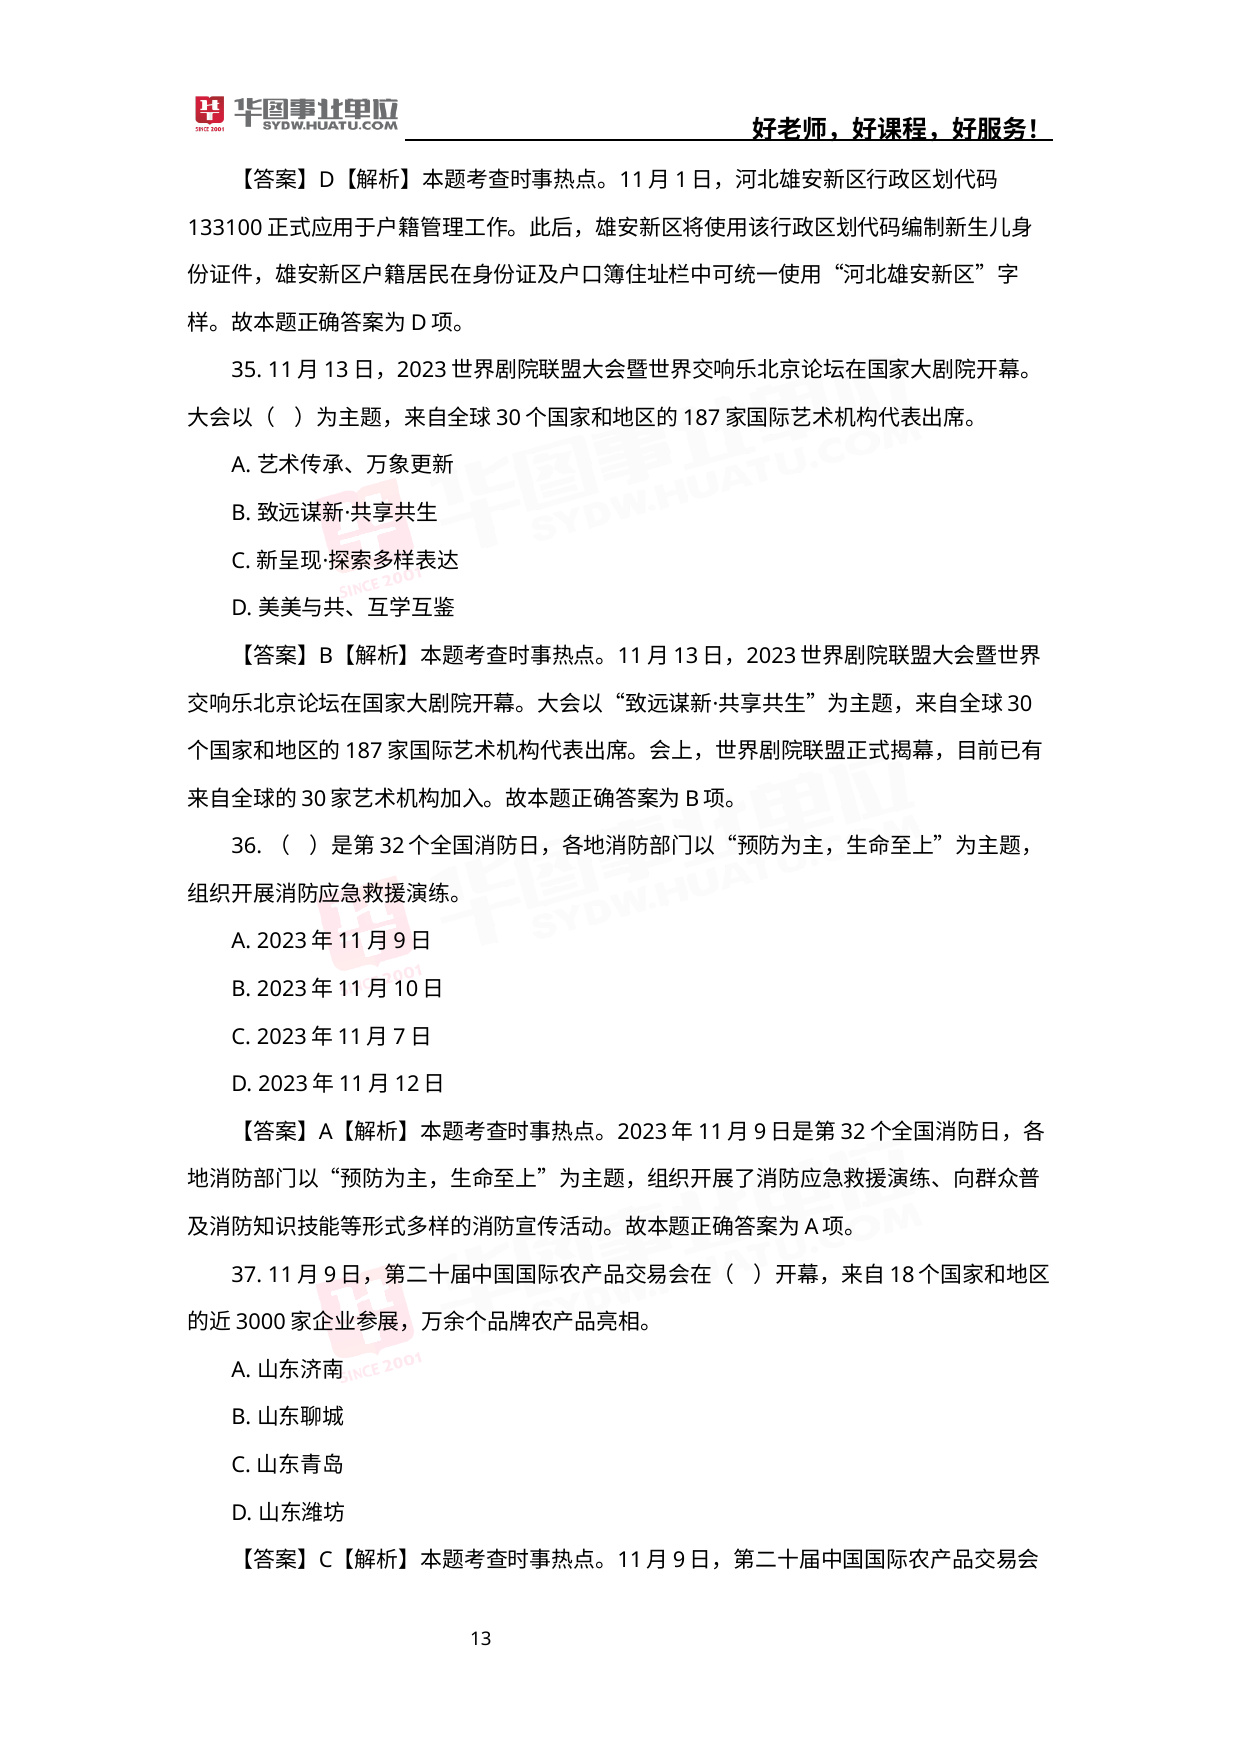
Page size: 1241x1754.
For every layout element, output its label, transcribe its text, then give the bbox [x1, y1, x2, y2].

text A. 2023年11月9日 [187, 923, 1053, 955]
text C. 新呈现·探索多样表达 [187, 543, 1053, 574]
text B. 致远谋新·共享共生 [187, 495, 1053, 527]
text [187, 1542, 1053, 1574]
text 35. 11月13日，2023世界剧院联盟大会暨世界交响乐北京论坛在国家大剧院开幕。大会以（ ）为主题，来自全球30个国家和地区的187家国际艺术机构代表出席。 [187, 352, 1053, 432]
text C. 2023年11月7日 [187, 1019, 1053, 1050]
text 37. 11月9日，第二十届中国国际农产品交易会在（ ）开幕，来自18个国家和地区的近3000家企业参展，万余个品牌农产品亮相。 [187, 1257, 1053, 1336]
text 【答案】A【解析】本题考查时事热点。2023年11月9日是第32个全国消防日，各地消防部门以“预防为主，生命至上”为主题，组织开展了消防应急救援演练、向群众普及消防知识技能等形式多样的消防宣传活动。故本题正确答案为A项。 [187, 1114, 1053, 1241]
text D. 美美与共、互学互鉴 [187, 590, 1053, 622]
text 【答案】D【解析】本题考查时事热点。11月1日，河北雄安新区行政区划代码133100正式应用于户籍管理工作。此后，雄安新区将使用该行政区划代码编制新生儿身份证件，雄安新区户籍居民在身份证及户口簿住址栏中可统一使用“河北雄安新区”字样。故本题正确答案为D项。 [187, 162, 1053, 336]
text B. 2023年11月10日 [187, 971, 1053, 1003]
picture [187, 90, 406, 138]
text 【答案】B【解析】本题考查时事热点。11月13日，2023世界剧院联盟大会暨世界交响乐北京论坛在国家大剧院开幕。大会以“致远谋新·共享共生”为主题，来自全球30个国家和地区的187家国际艺术机构代表出席。会上，世界剧院联盟正式揭幕，目前已有来自全球的30家艺术机构加入。故本题正确答案为B项。 [187, 638, 1053, 812]
text C. 山东青岛 [187, 1447, 1053, 1479]
text B. 山东聊城 [187, 1399, 1053, 1431]
text 36. （ ）是第32个全国消防日，各地消防部门以“预防为主，生命至上”为主题，组织开展消防应急救援演练。 [187, 828, 1053, 908]
text A. 山东济南 [187, 1352, 1053, 1383]
text D. 2023年11月12日 [187, 1066, 1053, 1098]
text D. 山东潍坊 [187, 1494, 1053, 1526]
text A. 艺术传承、万象更新 [187, 447, 1053, 479]
